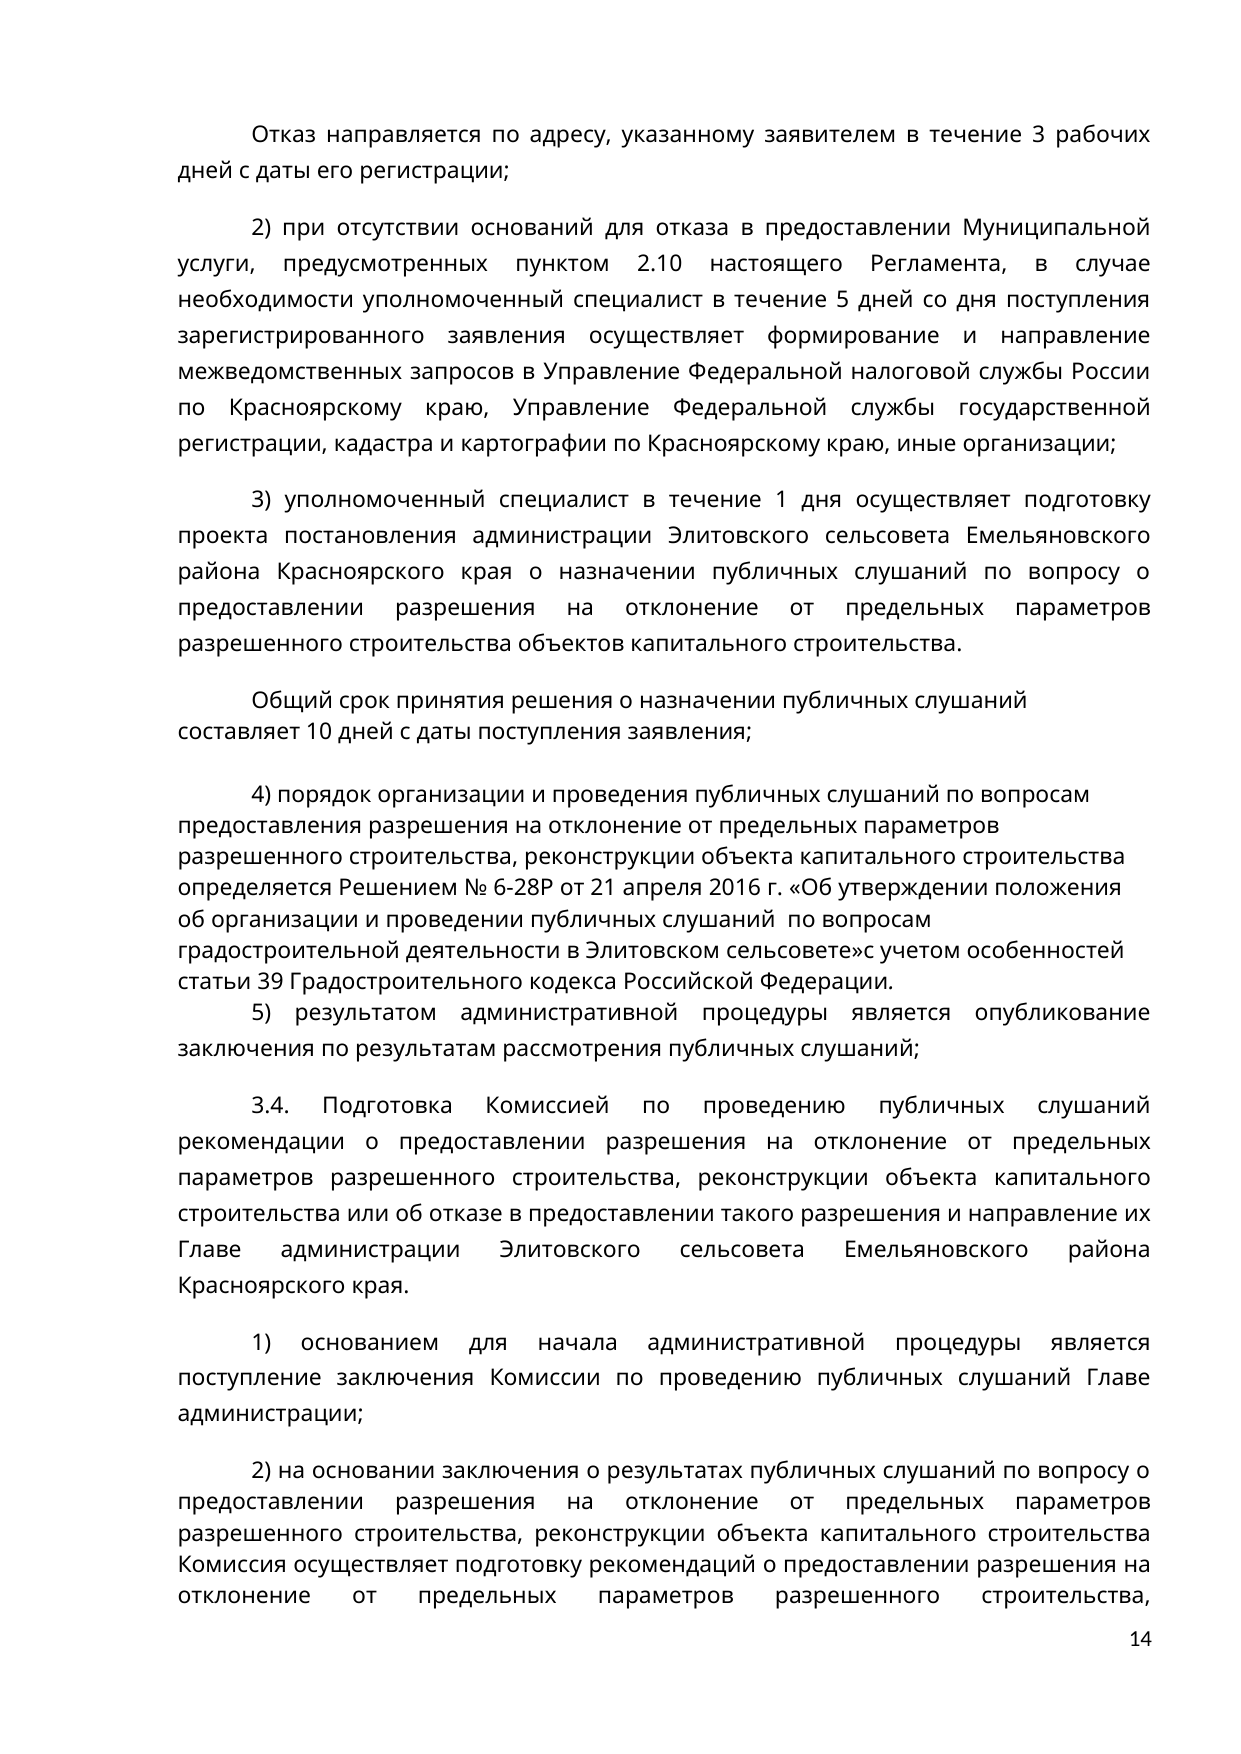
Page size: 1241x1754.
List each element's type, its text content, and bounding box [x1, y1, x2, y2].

text 5) результатом административной процедуры является опубликование заключения по результатам рассмотрения публичных слушаний; [177, 996, 1152, 1063]
text Общий срок принятия решения о назначении публичных слушаний составляет 10 дней с даты поступления заявления; [177, 684, 1152, 746]
text 3.4. Подготовка Комиссией по проведению публичных слушаний рекомендации о предоставлении разрешения на отклонение от предельных параметров разрешенного строительства, реконструкции объекта капитального строительства или об отказе в предоставлении такого разрешения и направление их Главе администрации Элитовского сельсовета Емельяновского района Красноярского края. [177, 1089, 1152, 1300]
text 2) при отсутствии оснований для отказа в предоставлении Муниципальной услуги, предусмотренных пунктом 2.10 настоящего Регламента, в случае необходимости уполномоченный специалист в течение 5 дней со дня поступления зарегистрированного заявления осуществляет формирование и направление межведомственных запросов в Управление Федеральной налоговой службы России по Красноярскому краю, Управление Федеральной службы государственной регистрации, кадастра и картографии по Красноярскому краю, иные организации; [177, 211, 1152, 458]
text 4) порядок организации и проведения публичных слушаний по вопросам предоставления разрешения на отклонение от предельных параметров разрешенного строительства, реконструкции объекта капитального строительства определяется Решением № 6-28Р от 21 апреля 2016 г. «Об утверждении положения об организации и проведении публичных слушаний по вопросам градостроительной деятельности в Элитовском сельсовете»с учетом особенностей статьи 39 Градостроительного кодекса Российской Федерации. [177, 777, 1152, 996]
text 3) уполномоченный специалист в течение 1 дня осуществляет подготовку проекта постановления администрации Элитовского сельсовета Емельяновского района Красноярского края о назначении публичных слушаний по вопросу о предоставлении разрешения на отклонение от предельных параметров разрешенного строительства объектов капитального строительства. [177, 483, 1152, 658]
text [177, 1454, 1152, 1610]
text 1) основанием для начала административной процедуры является поступление заключения Комиссии по проведению публичных слушаний Главе администрации; [177, 1325, 1152, 1428]
text Отказ направляется по адресу, указанному заявителем в течение 3 рабочих дней с даты его регистрации; [177, 118, 1152, 185]
